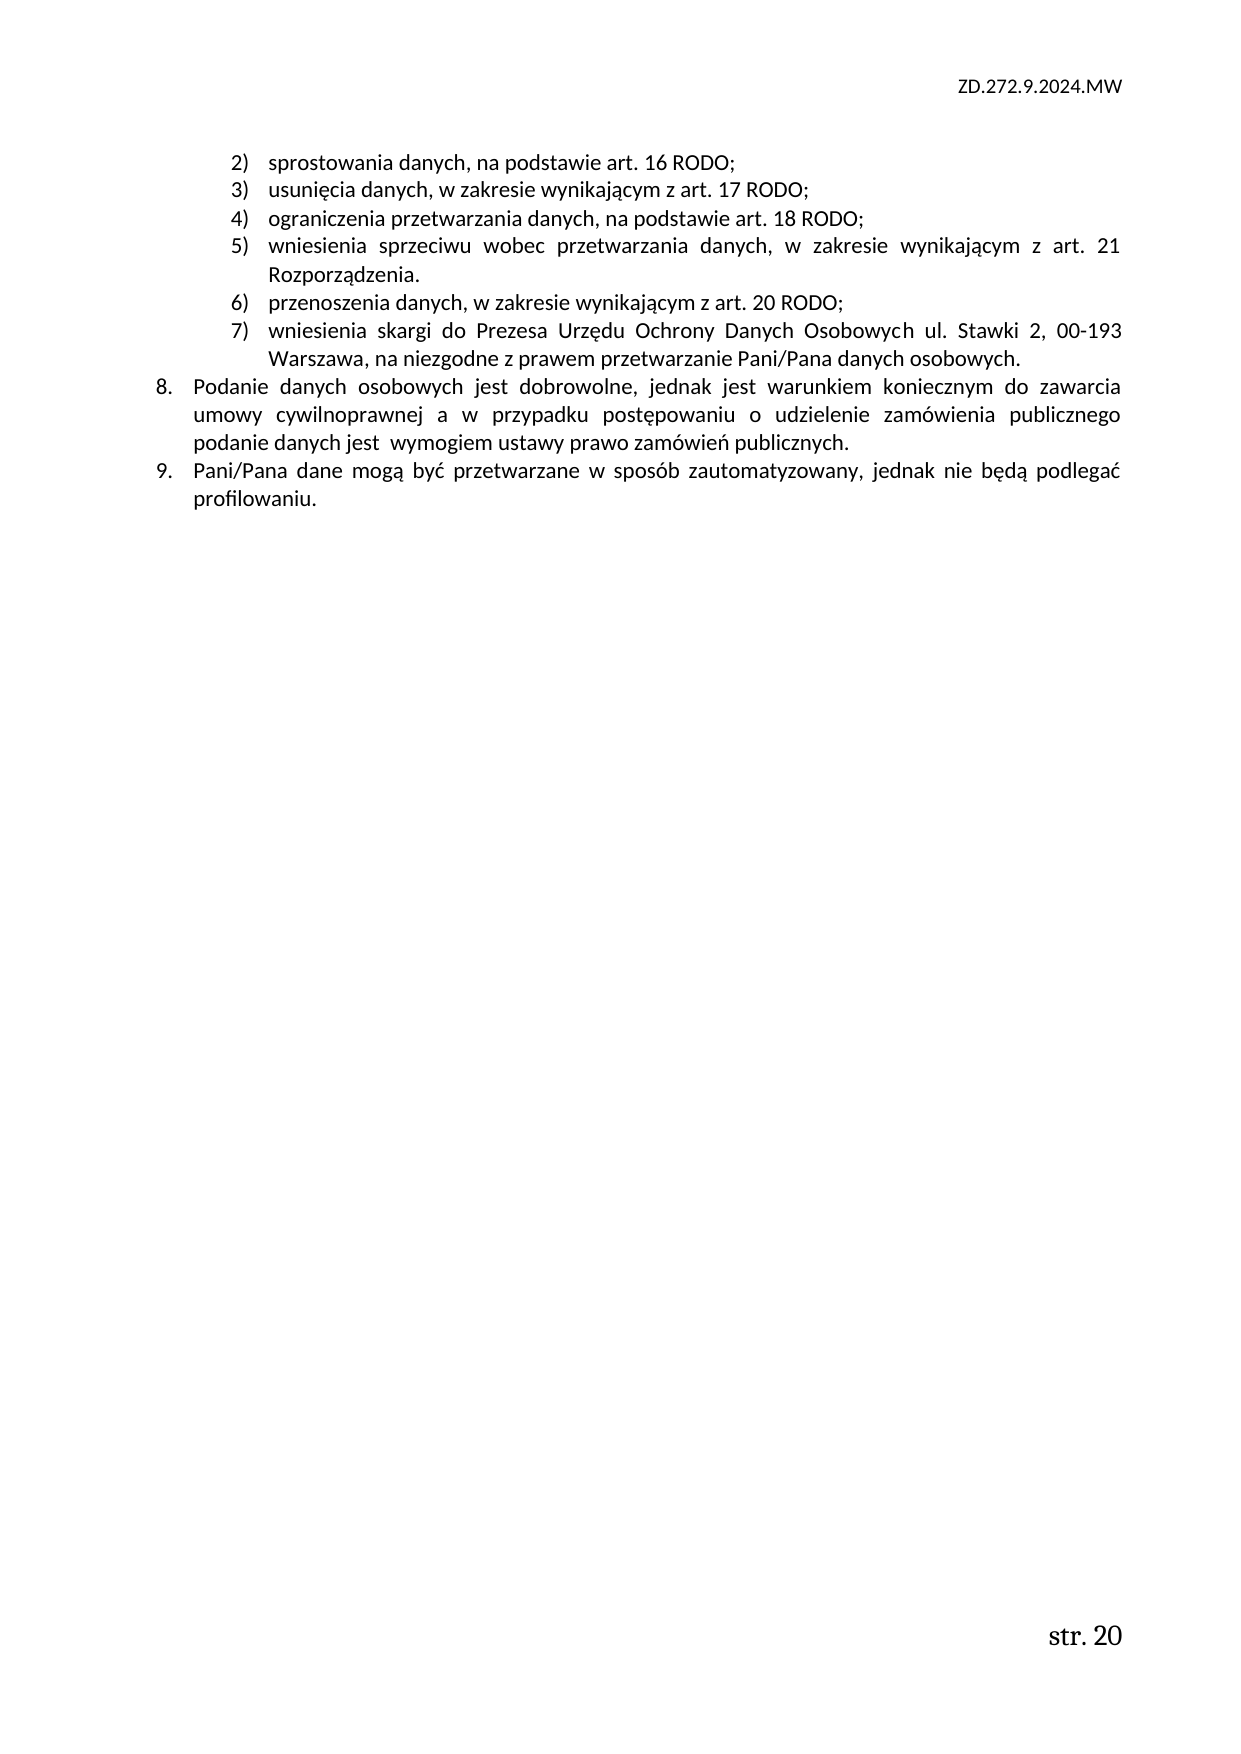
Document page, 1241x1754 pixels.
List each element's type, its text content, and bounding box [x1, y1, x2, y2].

list przenoszenia danych, w zakresie wynikającym z art. 20 RODO; [231, 288, 1122, 316]
list Pani/Pana dane mogą być przetwarzane w sposób zautomatyzowany, jednak nie będą podlegać profilowaniu. [156, 456, 1122, 512]
list usunięcia danych, w zakresie wynikającym z art. 17 RODO; [231, 176, 1122, 204]
list sprostowania danych, na podstawie art. 16 RODO; [231, 148, 1122, 176]
list wniesienia skargi do Prezesa Urzędu Ochrony Danych Osobowych ul. Stawki 2, 00-193 Warszawa, na niezgodne z prawem przetwarzanie Pani/Pana danych osobowych. [231, 316, 1122, 372]
list Podanie danych osobowych jest dobrowolne, jednak jest warunkiem koniecznym do zawarcia umowy cywilnoprawnej a w przypadku postępowaniu o udzielenie zamówienia publicznego podanie danych jest wymogiem ustawy prawo zamówień publicznych. [156, 372, 1122, 456]
list ograniczenia przetwarzania danych, na podstawie art. 18 RODO; [231, 204, 1122, 232]
list wniesienia sprzeciwu wobec przetwarzania danych, w zakresie wynikającym z art. 21 Rozporządzenia. [231, 232, 1122, 288]
